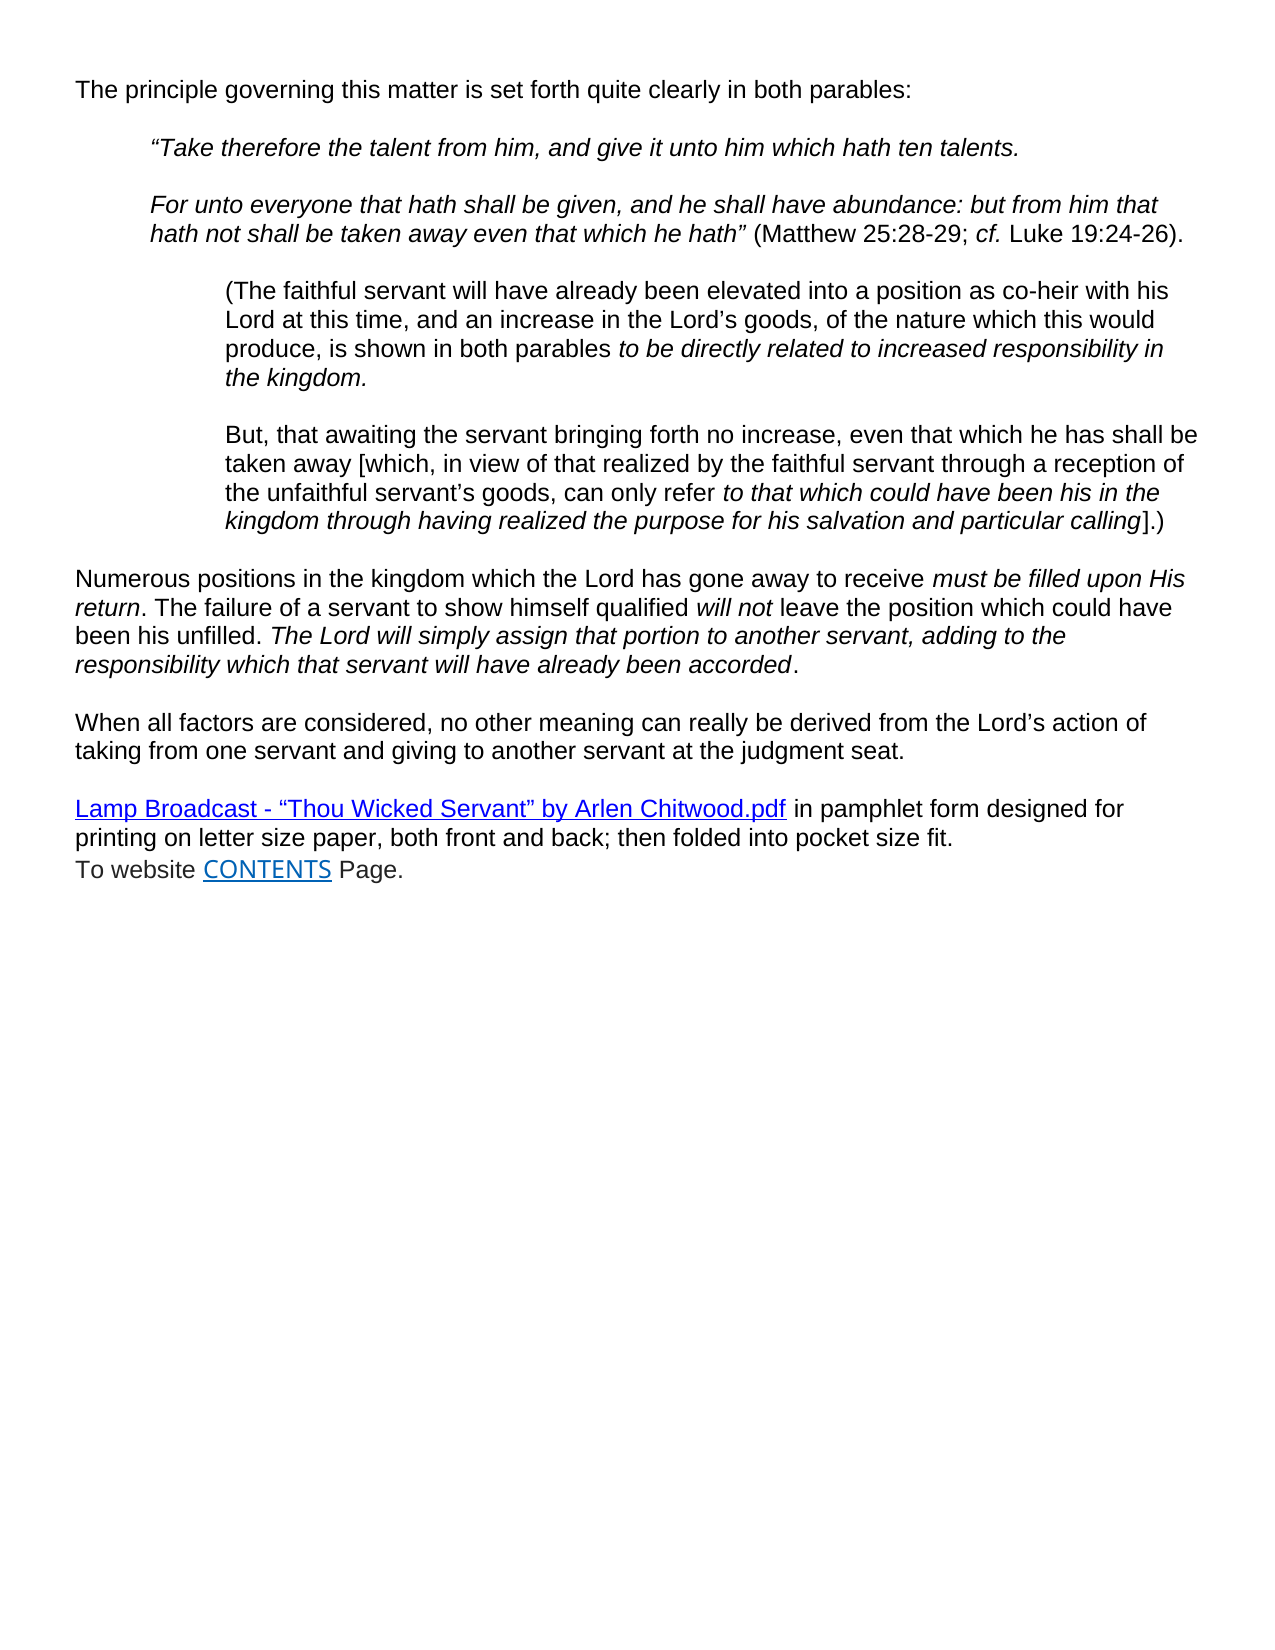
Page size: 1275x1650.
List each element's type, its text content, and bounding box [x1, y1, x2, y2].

text Numerous positions in the kingdom which the Lord has gone away to receive must be filled upon His return. The failure of a servant to show himself qualified will not leave the position which could have been his unfilled. The Lord will simply assign that portion to another servant, adding to the responsibility which that servant will have already been accorded. [75, 564, 1200, 679]
text For unto everyone that hath shall be given, and he shall have abundance: but from him that hath not shall be taken away even that which he hath” (Matthew 25:28-29; cf. Luke 19:24-26). [150, 190, 1200, 247]
text Lamp Broadcast - “Thou Wicked Servant” by Arlen Chitwood.pdf in pamphlet form designed for printing on letter size paper, both front and back; then folded into pocket size fit. [75, 794, 1200, 851]
text To website CONTENTS Page. [75, 851, 1200, 885]
text “Take therefore the talent from him, and give it unto him which hath ten talents. [150, 132, 1200, 161]
text But, that awaiting the servant bringing forth no increase, even that which he has shall be taken away [which, in view of that realized by the faithful servant through a reception of the unfaithful servant’s goods, can only refer to that which could have been his in the kingdom through having realized the purpose for his salvation and particular calling].) [225, 420, 1200, 535]
text When all factors are considered, no other meaning can really be derived from the Lord’s action of taking from one servant and giving to another servant at the judgment seat. [75, 707, 1200, 765]
text (The faithful servant will have already been elevated into a position as co-heir with his Lord at this time, and an increase in the Lord’s goods, of the nature which this would produce, is shown in both parables to be directly related to increased responsibility in the kingdom. [225, 276, 1200, 391]
text The principle governing this matter is set forth quite clearly in both parables: [75, 75, 1200, 104]
